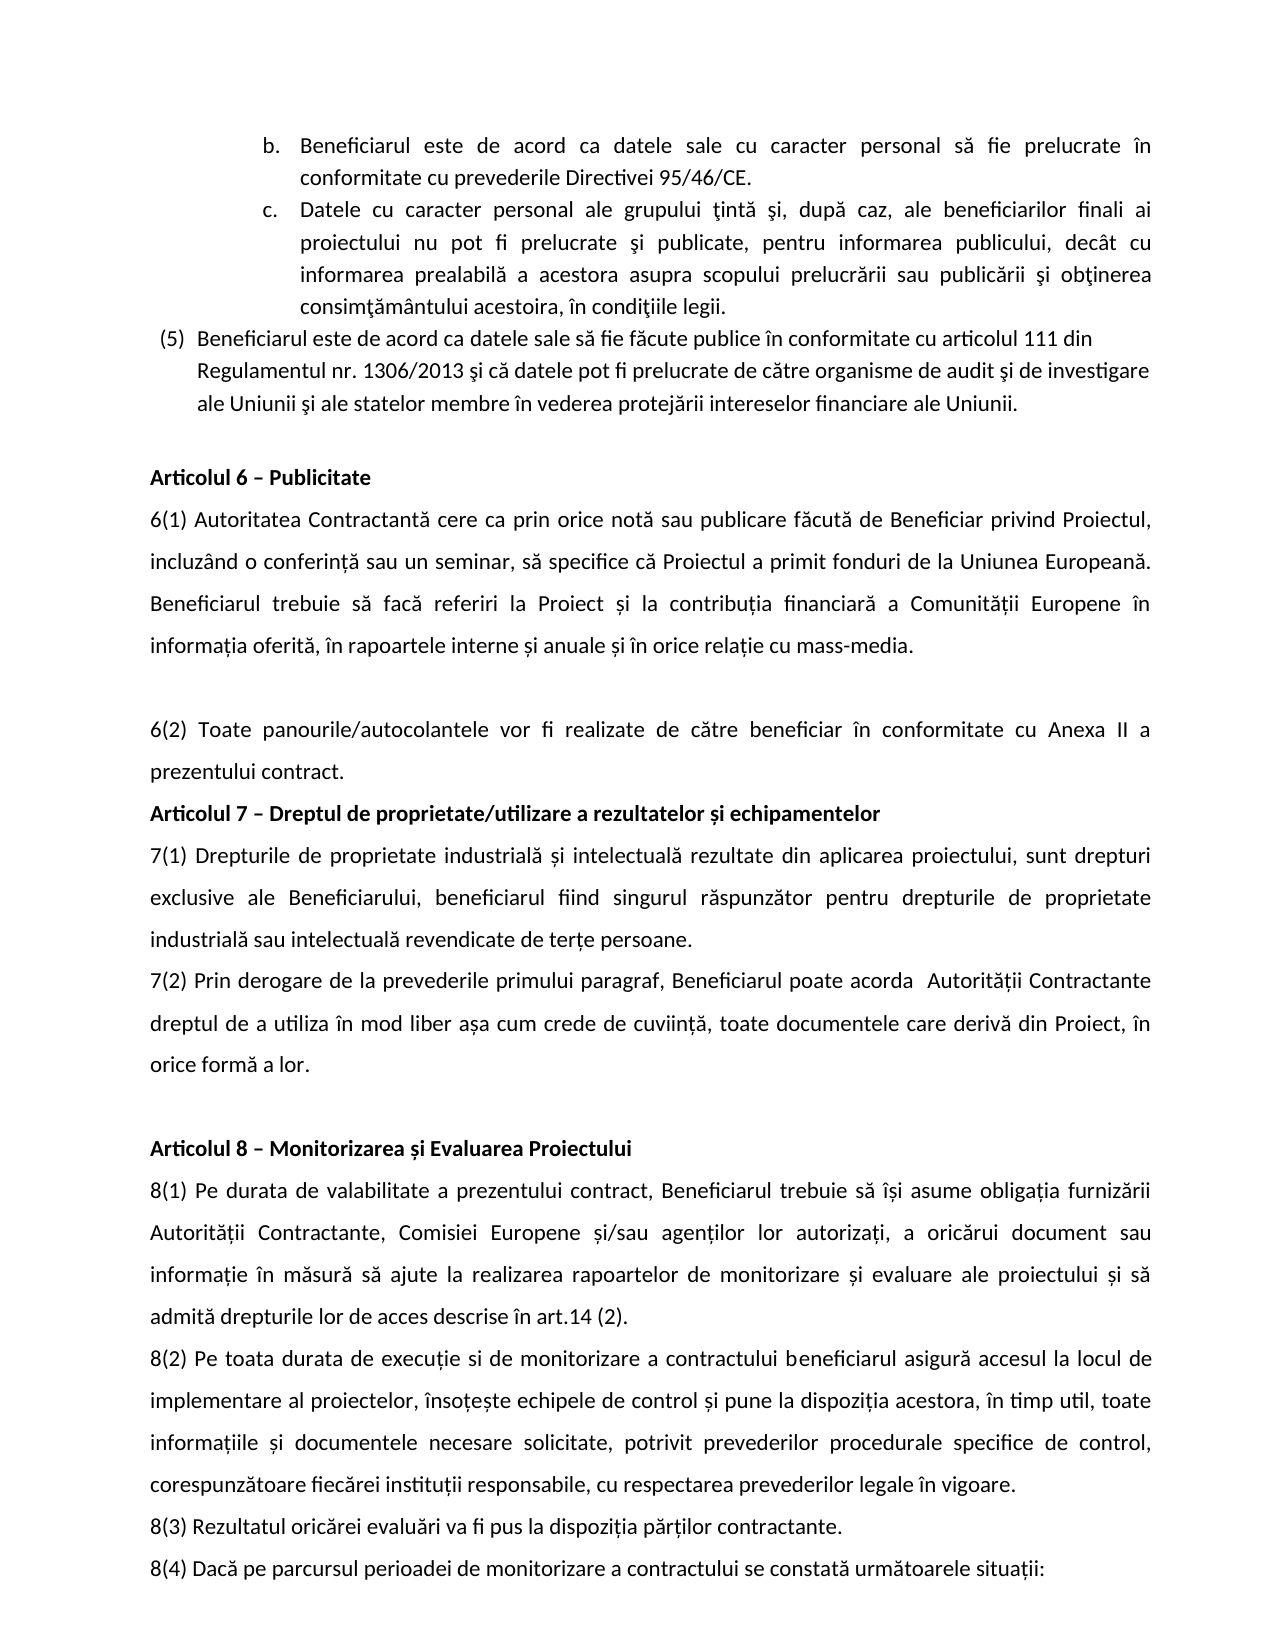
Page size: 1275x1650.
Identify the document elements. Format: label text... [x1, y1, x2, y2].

text 6(1) Autoritatea Contractantă cere ca prin orice notă sau publicare făcută de Beneficiar privind Proiectul, incluzând o conferinţă sau un seminar, să specifice că Proiectul a primit fonduri de la Uniunea Europeană. Beneficiarul trebuie să facă referiri la Proiect şi la contribuţia financiară a Comunităţii Europene în informaţia oferită, în rapoartele interne şi anuale şi în orice relaţie cu mass-media. [150, 505, 1153, 659]
text 8(2) Pe toata durata de execuție si de monitorizare a contractului beneficiarul asigură accesul la locul de implementare al proiectelor, însoţește echipele de control şi pune la dispoziţia acestora, în timp util, toate informaţiile şi documentele necesare solicitate, potrivit prevederilor procedurale specifice de control, corespunzătoare fiecărei instituţii responsabile, cu respectarea prevederilor legale în vigoare. [150, 1344, 1153, 1498]
text Articolul 8 – Monitorizarea şi Evaluarea Proiectului [150, 1134, 1153, 1163]
text 6(2) Toate panourile/autocolantele vor fi realizate de către beneficiar în conformitate cu Anexa II a prezentului contract. [150, 715, 1153, 785]
text 8(3) Rezultatul oricărei evaluări va fi pus la dispoziţia părţilor contractante. [150, 1512, 1153, 1540]
list Beneficiarul este de acord ca datele sale să fie făcute publice în conformitate cu articolul 111 din Regulamentul nr. 1306/2013 şi că datele pot fi prelucrate de către organisme de audit şi de investigare ale Uniunii şi ale statelor membre în vederea protejării intereselor financiare ale Uniunii. [159, 324, 1153, 417]
list Datele cu caracter personal ale grupului ţintă şi, după caz, ale beneficiarilor finali ai proiectului nu pot fi prelucrate şi publicate, pentru informarea publicului, decât cu informarea prealabilă a acestora asupra scopului prelucrării sau publicării şi obţinerea consimţământului acestoira, în condiţiile legii. [262, 196, 1153, 320]
list Beneficiarul este de acord ca datele sale cu caracter personal să fie prelucrate în conformitate cu prevederile Directivei 95/46/CE. [262, 131, 1153, 191]
text 8(4) Dacă pe parcursul perioadei de monitorizare a contractului se constată următoarele situaţii: [150, 1554, 1153, 1582]
text 8(1) Pe durata de valabilitate a prezentului contract, Beneficiarul trebuie să îşi asume obligaţia furnizării Autorităţii Contractante, Comisiei Europene şi/sau agenţilor lor autorizaţi, a oricărui document sau informaţie în măsură să ajute la realizarea rapoartelor de monitorizare şi evaluare ale proiectului şi să admită drepturile lor de acces descrise în art.14 (2). [150, 1177, 1153, 1331]
text Articolul 7 – Dreptul de proprietate/utilizare a rezultatelor şi echipamentelor [150, 799, 1153, 827]
text Articolul 6 – Publicitate [150, 463, 1153, 491]
text 7(1) Drepturile de proprietate industrială şi intelectuală rezultate din aplicarea proiectului, sunt drepturi exclusive ale Beneficiarului, beneficiarul fiind singurul răspunzător pentru drepturile de proprietate industrială sau intelectuală revendicate de terţe persoane. [150, 841, 1153, 953]
text 7(2) Prin derogare de la prevederile primului paragraf, Beneficiarul poate acorda Autorităţii Contractante dreptul de a utiliza în mod liber aşa cum crede de cuviinţă, toate documentele care derivă din Proiect, în orice formă a lor. [150, 967, 1153, 1079]
